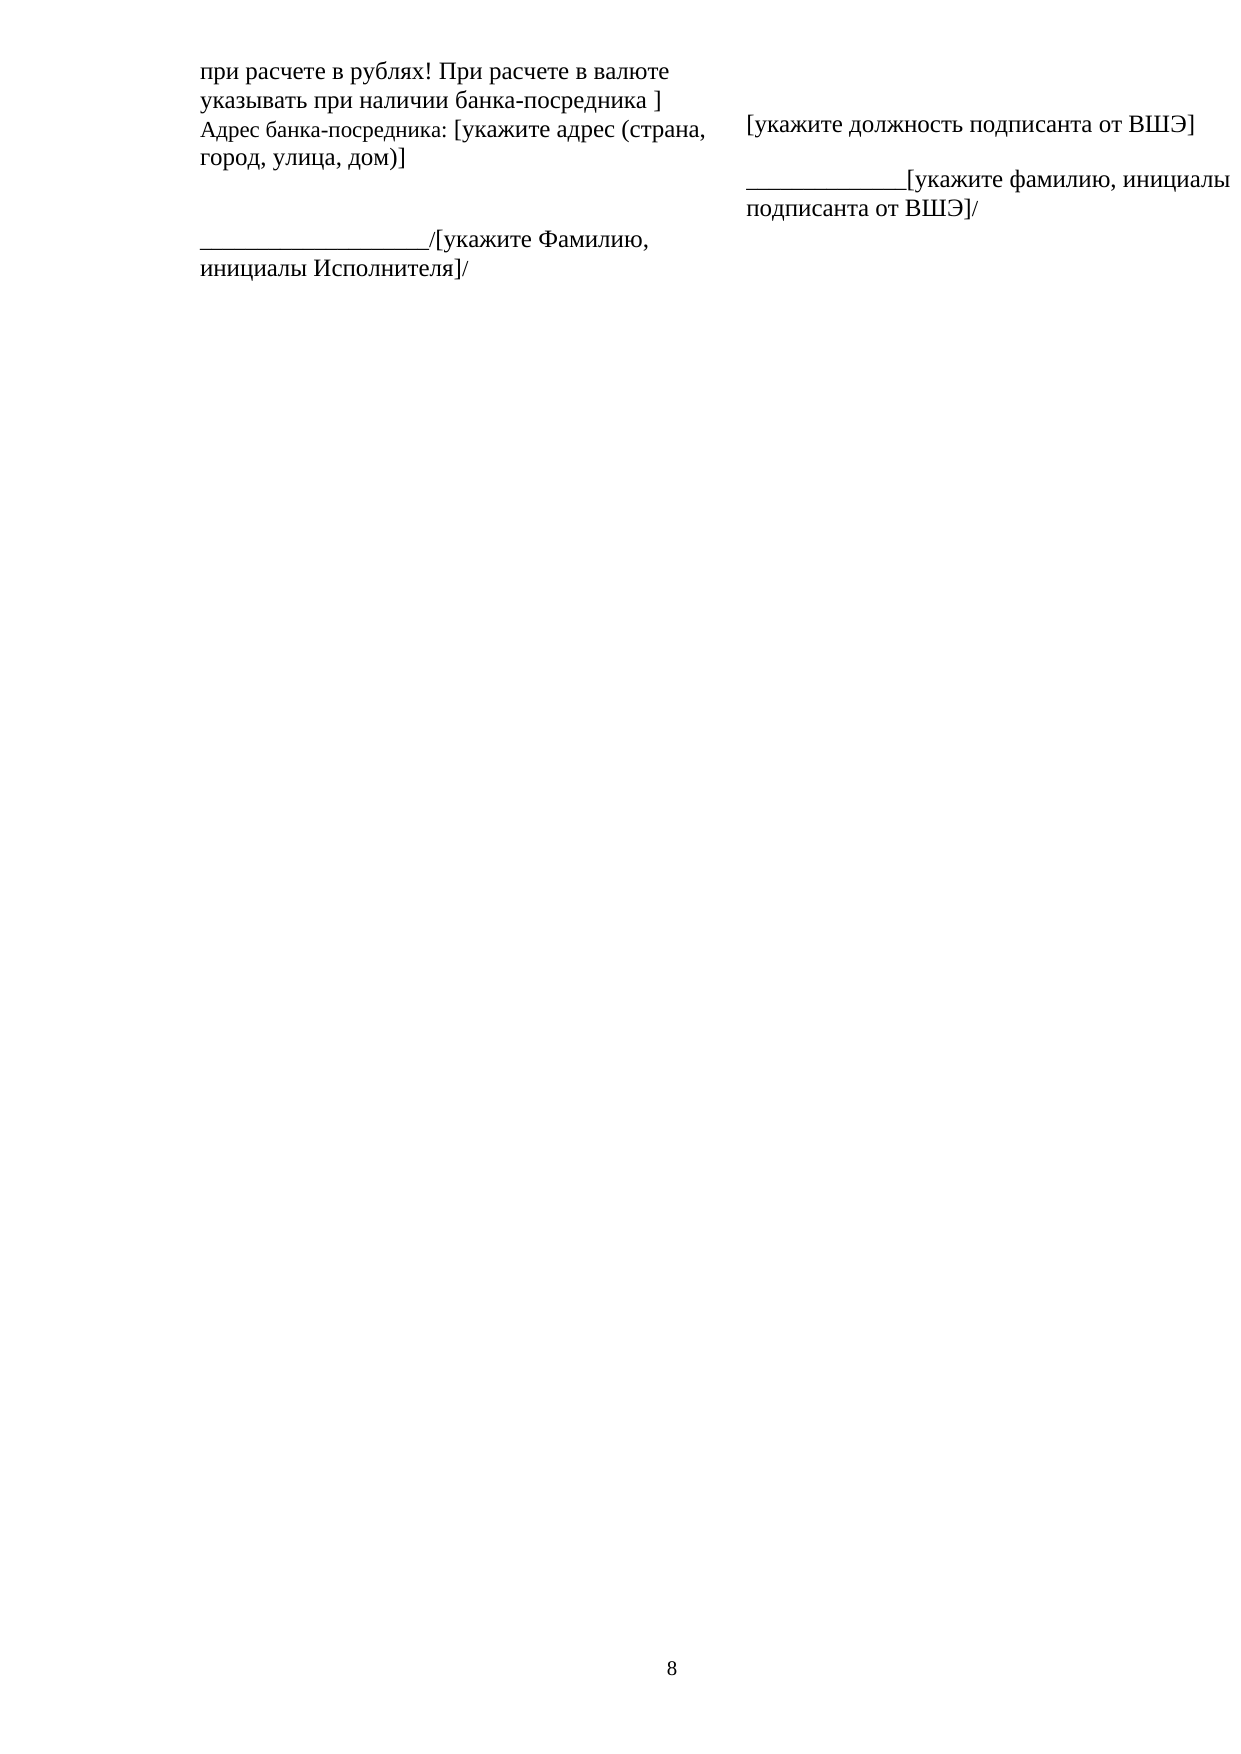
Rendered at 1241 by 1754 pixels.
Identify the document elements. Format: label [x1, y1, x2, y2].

table_header [189, 56, 735, 281]
table_header [735, 56, 1240, 281]
